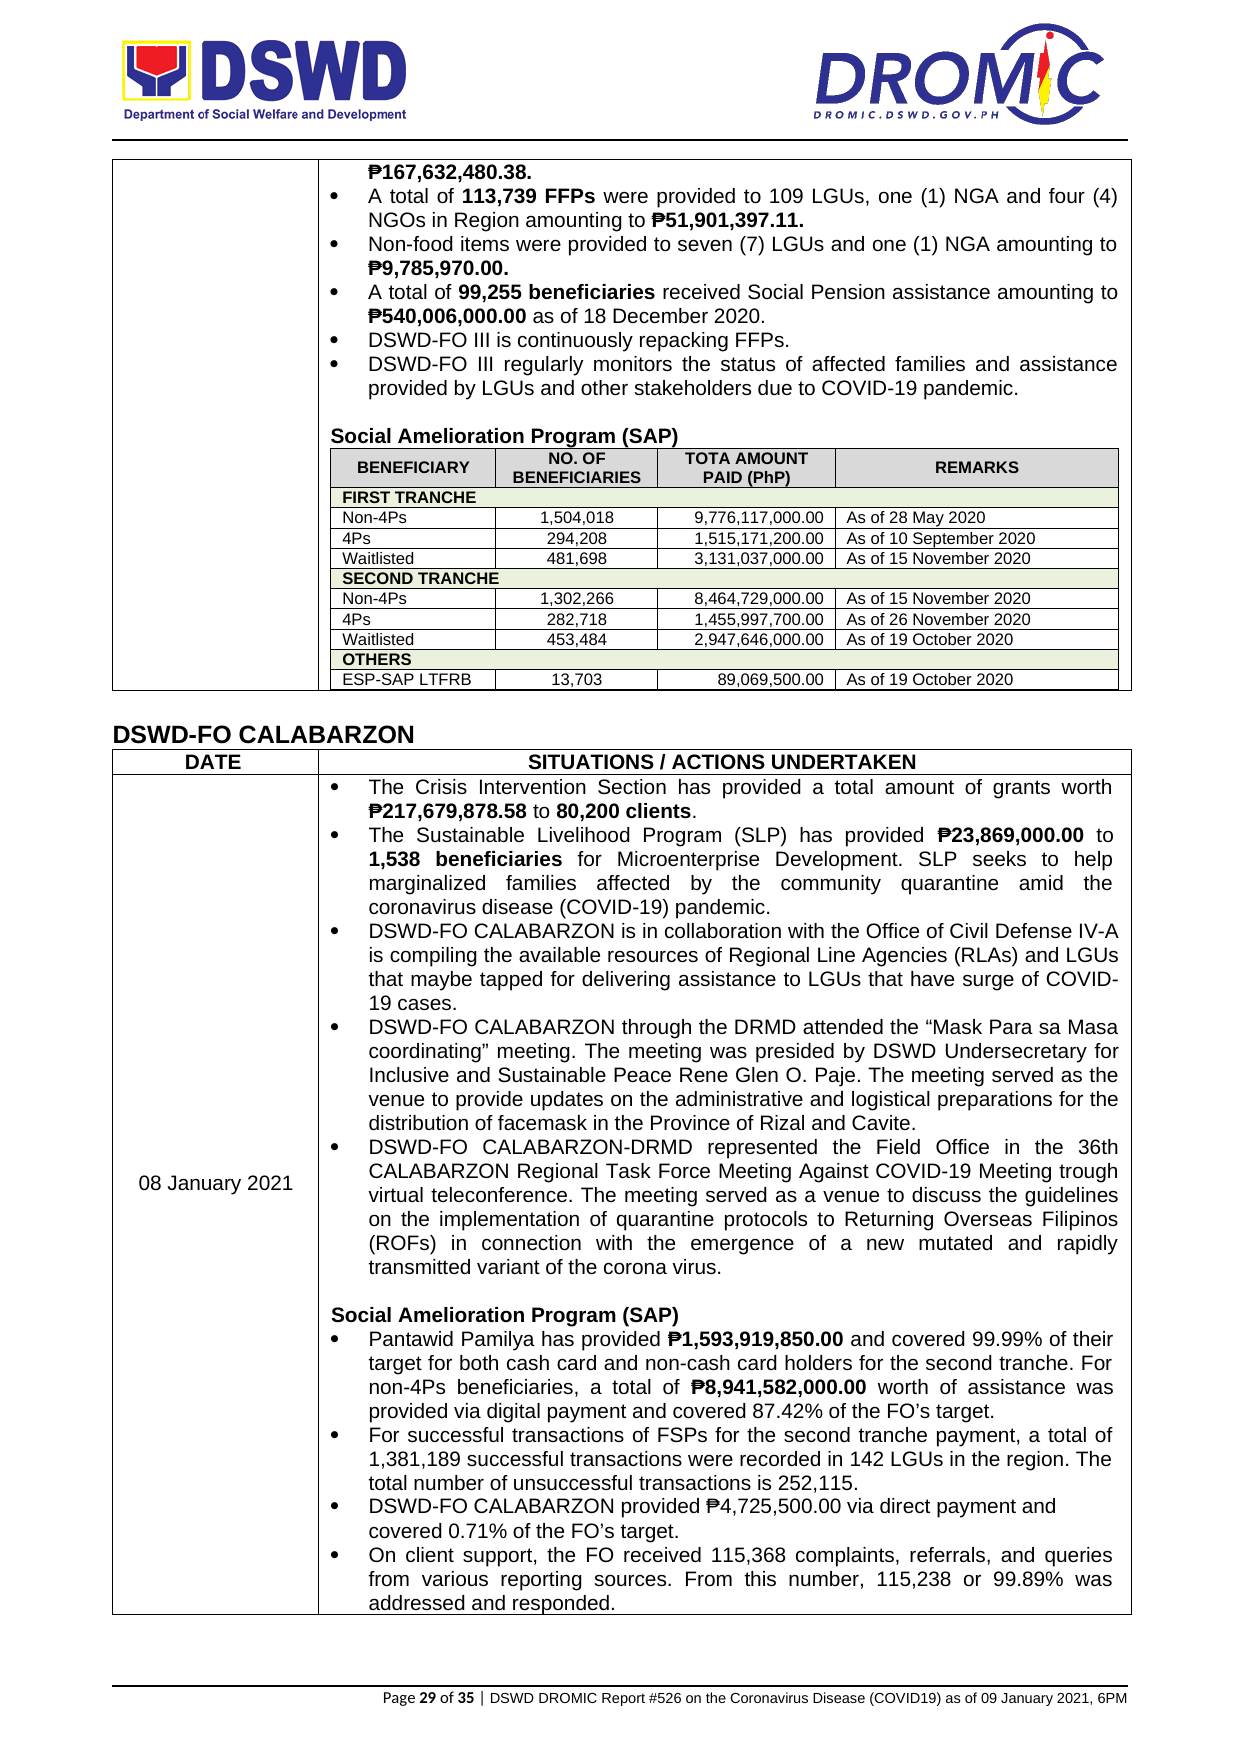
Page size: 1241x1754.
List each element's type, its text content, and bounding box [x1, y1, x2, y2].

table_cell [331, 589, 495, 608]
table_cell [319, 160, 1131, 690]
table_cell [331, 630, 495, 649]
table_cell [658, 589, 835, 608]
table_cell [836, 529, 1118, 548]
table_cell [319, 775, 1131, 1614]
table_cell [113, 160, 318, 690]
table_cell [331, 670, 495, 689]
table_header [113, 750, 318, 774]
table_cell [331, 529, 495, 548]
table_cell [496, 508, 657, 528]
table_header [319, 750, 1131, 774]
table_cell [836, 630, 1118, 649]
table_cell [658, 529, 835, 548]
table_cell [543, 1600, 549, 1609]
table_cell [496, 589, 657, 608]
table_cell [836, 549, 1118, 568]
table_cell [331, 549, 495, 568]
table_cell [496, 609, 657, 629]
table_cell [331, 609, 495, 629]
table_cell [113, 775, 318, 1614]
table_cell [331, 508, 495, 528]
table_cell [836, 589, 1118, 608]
picture [781, 23, 1133, 125]
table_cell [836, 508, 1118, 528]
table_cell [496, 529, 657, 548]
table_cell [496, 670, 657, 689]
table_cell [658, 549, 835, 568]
text DSWD-FO CALABARZON [112, 720, 1128, 749]
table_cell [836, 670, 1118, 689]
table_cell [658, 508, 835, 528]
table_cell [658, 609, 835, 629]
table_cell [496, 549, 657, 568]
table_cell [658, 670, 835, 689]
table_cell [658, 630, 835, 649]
picture [112, 37, 416, 125]
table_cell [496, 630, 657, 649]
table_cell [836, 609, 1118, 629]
